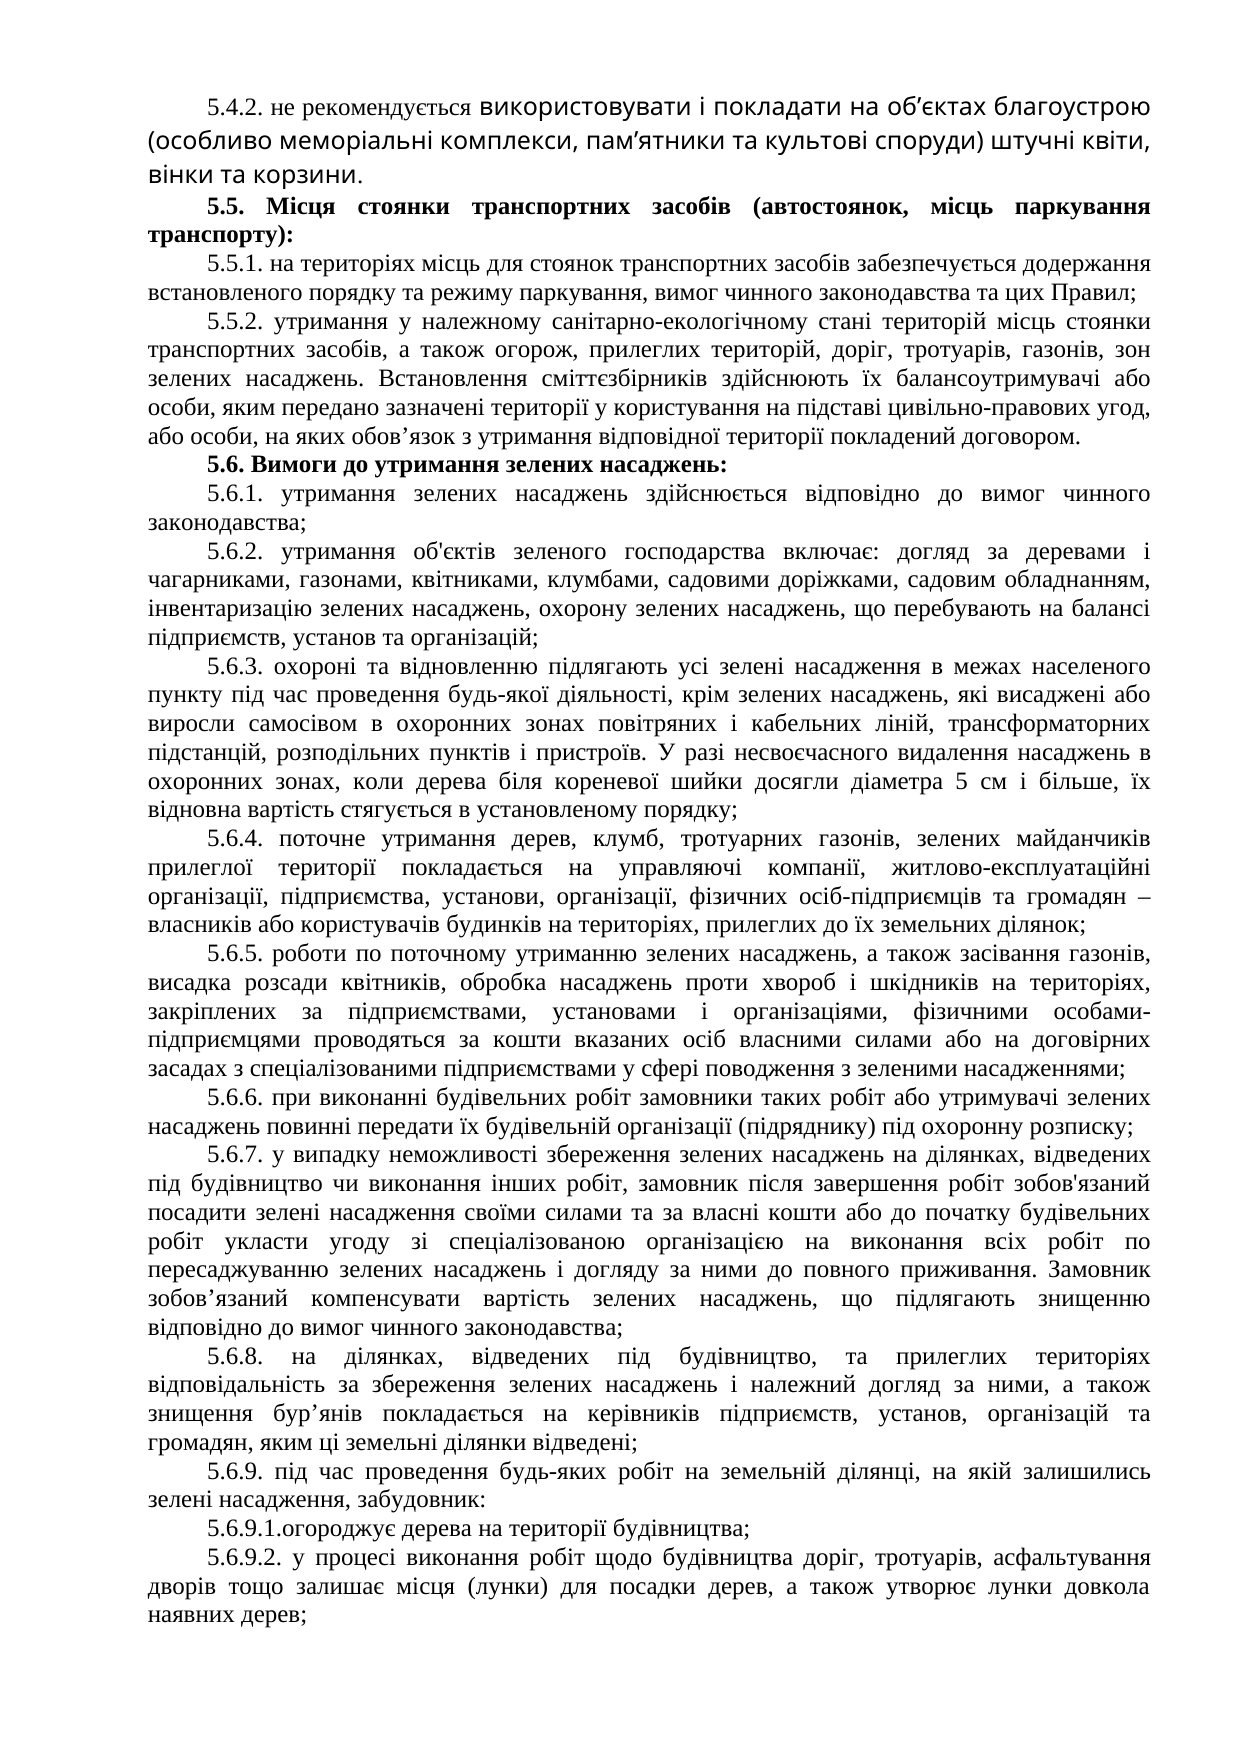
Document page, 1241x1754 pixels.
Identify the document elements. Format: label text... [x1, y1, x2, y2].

text 5.6.4. поточне утримання дерев, клумб, тротуарних газонів, зелених майданчиків прилеглої території покладається на управляючі компанії, житлово-експлуатаційні організації, підприємства, установи, організації, фізичних осіб-підприємців та громадян – власників або користувачів будинків на територіях, прилеглих до їх земельних ділянок; [148, 823, 1152, 938]
text 5.6.9.1.огороджує дерева на території будівництва; [148, 1513, 1152, 1542]
text 5.6.1. утримання зелених насаджень здійснюється відповідно до вимог чинного законодавства; [148, 478, 1152, 536]
text 5.6.5. роботи по поточному утриманню зелених насаджень, а також засівання газонів, висадка розсади квітників, обробка насаджень проти хвороб і шкідників на територіях, закріплених за підприємствами, установами і організаціями, фізичними особами-підприємцями проводяться за кошти вказаних осіб власними силами або на договірних засадах з спеціалізованими підприємствами у сфері поводження з зеленими насадженнями; [148, 938, 1152, 1082]
text 5.6.3. охороні та відновленню підлягають усі зелені насадження в межах населеного пункту під час проведення будь-якої діяльності, крім зелених насаджень, які висаджені або виросли самосівом в охоронних зонах повітряних і кабельних ліній, трансформаторних підстанцій, розподільних пунктів і пристроїв. У разі несвоєчасного видалення насаджень в охоронних зонах, коли дерева біля кореневої шийки досягли діаметра 5 см і більше, їх відновна вартість стягується в установленому порядку; [148, 651, 1152, 823]
text 5.6.7. у випадку неможливості збереження зелених насаджень на ділянках, відведених під будівництво чи виконання інших робіт, замовник після завершення робіт зобов'язаний посадити зелені насадження своїми силами та за власні кошти або до початку будівельних робіт укласти угоду зі спеціалізованою організацією на виконання всіх робіт по пересаджуванню зелених насаджень і догляду за ними до повного приживання. Замовник зобов’язаний компенсувати вартість зелених насаджень, що підлягають знищенню відповідно до вимог чинного законодавства; [148, 1139, 1152, 1341]
text 5.6.2. утримання об'єктів зеленого господарства включає: догляд за деревами і чагарниками, газонами, квітниками, клумбами, садовими доріжками, садовим обладнанням, інвентаризацію зелених насаджень, охорону зелених насаджень, що перебувають на балансі підприємств, установ та організацій; [148, 536, 1152, 651]
text 5.5.1. на територіях місць для стоянок транспортних засобів забезпечується додержання встановленого порядку та режиму паркування, вимог чинного законодавства та цих Правил; [148, 248, 1152, 306]
text 5.6.9.2. у процесі виконання робіт щодо будівництва доріг, тротуарів, асфальтування дворів тощо залишає місця (лунки) для посадки дерев, а також утворює лунки довкола наявних дерев; [148, 1542, 1152, 1628]
text 5.4.2. не рекомендується використовувати і покладати на об’єктах благоустрою (особливо меморіальні комплекси, пам’ятники та культові споруди) штучні квіти, вінки та корзини. [148, 89, 1152, 191]
text 5.6.8. на ділянках, відведених під будівництво, та прилеглих територіях відповідальність за збереження зелених насаджень і належний догляд за ними, а також знищення бур’янів покладається на керівників підприємств, установ, організацій та громадян, яким ці земельні ділянки відведені; [148, 1341, 1152, 1456]
text 5.5.2. утримання у належному санітарно-екологічному стані територій місць стоянки транспортних засобів, а також огорож, прилеглих територій, доріг, тротуарів, газонів, зон зелених насаджень. Встановлення сміттєзбірників здійснюють їх балансоутримувачі або особи, яким передано зазначені території у користування на підставі цивільно-правових угод, або особи, на яких обов’язок з утримання відповідної території покладений договором. [148, 306, 1152, 449]
text 5.6.9. під час проведення будь-яких робіт на земельній ділянці, на якій залишились зелені насадження, забудовник: [148, 1456, 1152, 1513]
text 5.5. Місця стоянки транспортних засобів (автостоянок, місць паркування транспорту): [148, 191, 1152, 248]
text 5.6.6. при виконанні будівельних робіт замовники таких робіт або утримувачі зелених насаджень повинні передати їх будівельній організації (підряднику) під охоронну розписку; [148, 1082, 1152, 1139]
text 5.6. Вимоги до утримання зелених насаджень: [148, 449, 1152, 478]
